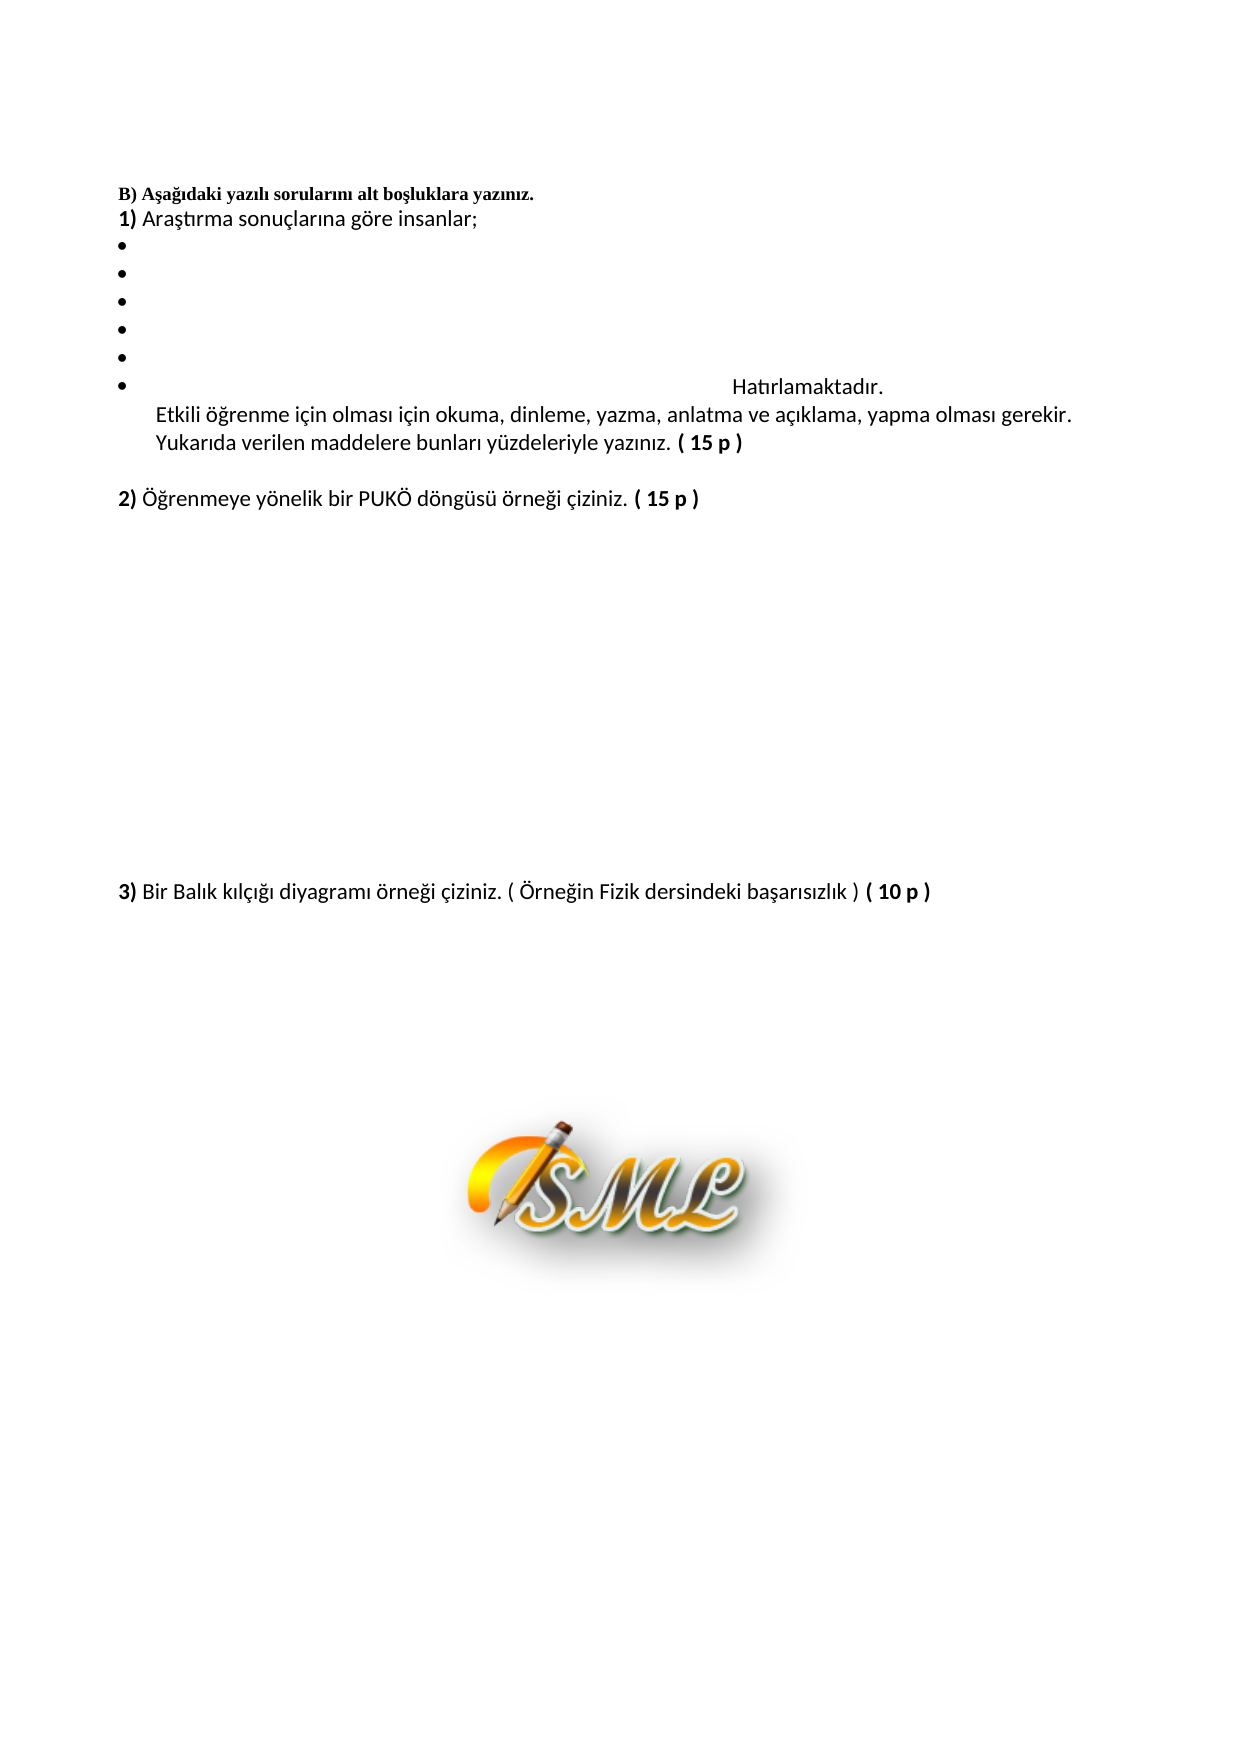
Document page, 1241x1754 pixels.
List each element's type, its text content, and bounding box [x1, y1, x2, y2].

text 1) Araştırma sonuçlarına göre insanlar; [118, 204, 1122, 232]
text 2) Öğrenmeye yönelik bir PUKÖ döngüsü örneği çiziniz. ( 15 p ) [118, 484, 1122, 513]
text Etkili öğrenme için olması için okuma, dinleme, yazma, anlatma ve açıklama, yapma olması gerekir. Yukarıda verilen maddelere bunları yüzdeleriyle yazınız. ( 15 p ) [156, 401, 1122, 457]
text 3) Bir Balık kılçığı diyagramı örneği çiziniz. ( Örneğin Fizik dersindeki başarısızlık ) ( 10 p ) [118, 877, 1122, 905]
text B) Aşağıdaki yazılı sorularını alt boşluklara yazınız. [118, 183, 1122, 204]
list Hatırlamaktadır. [118, 372, 1122, 401]
picture [466, 1119, 780, 1276]
